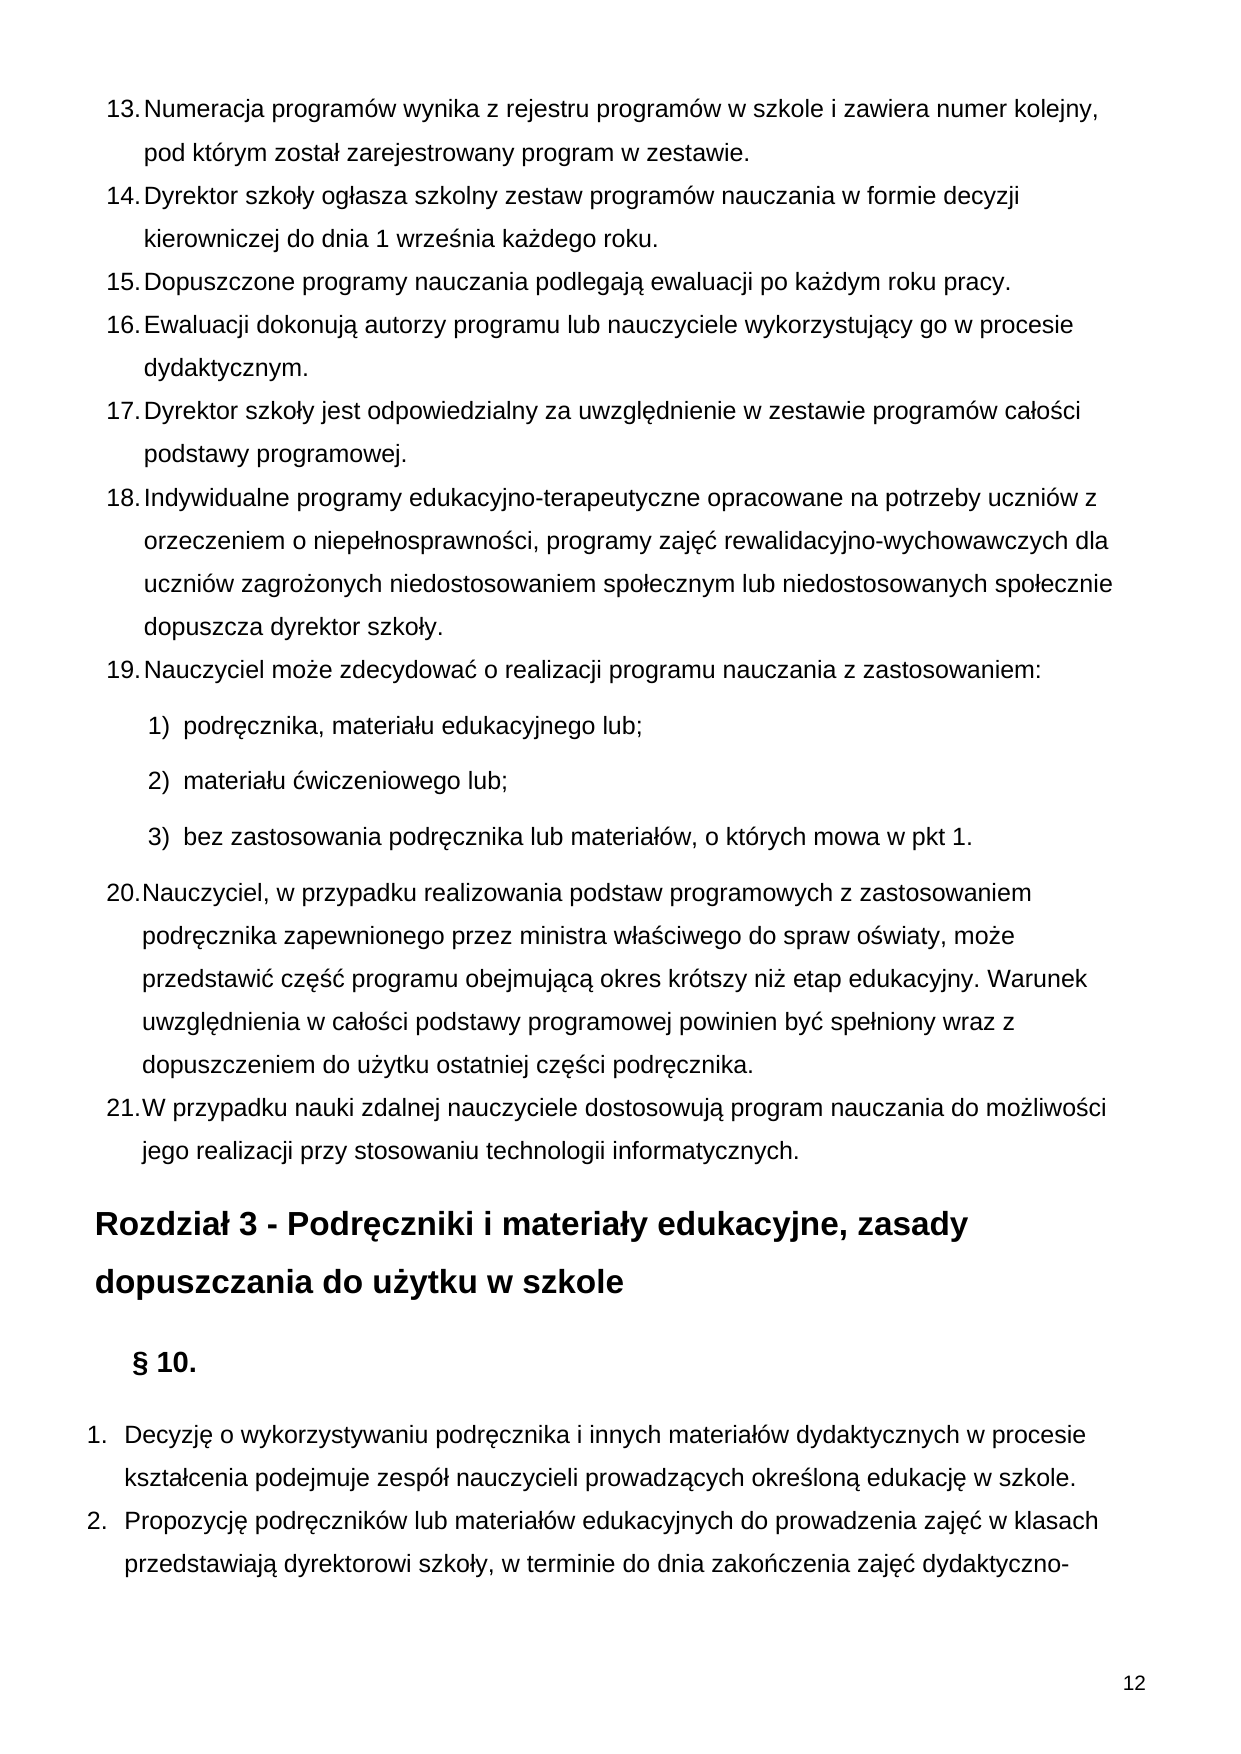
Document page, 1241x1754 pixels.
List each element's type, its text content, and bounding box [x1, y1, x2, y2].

list bez zastosowania podręcznika lub materiałów, o których mowa w pkt 1. [148, 822, 1146, 851]
list Ewaluacji dokonują autorzy programu lub nauczyciele wykorzystujący go w procesie dydaktycznym. [106, 310, 1146, 382]
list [87, 1506, 1146, 1578]
list Numeracja programów wynika z rejestru programów w szkole i zawiera numer kolejny, pod którym został zarejestrowany program w zestawie. [106, 94, 1146, 166]
list materiału ćwiczeniowego lub; [148, 766, 1146, 795]
list Dopuszczone programy nauczania podlegają ewaluacji po każdym roku pracy. [106, 267, 1146, 296]
list Indywidualne programy edukacyjno-terapeutyczne opracowane na potrzeby uczniów z orzeczeniem o niepełnosprawności, programy zajęć rewalidacyjno-wychowawczych dla uczniów zagrożonych niedostosowaniem społecznym lub niedostosowanych społecznie dopuszcza dyrektor szkoły. [106, 483, 1146, 641]
list podręcznika, materiału edukacyjnego lub; [148, 711, 1146, 739]
list W przypadku nauki zdalnej nauczyciele dostosowują program nauczania do możliwości jego realizacji przy stosowaniu technologii informatycznych. [106, 1093, 1146, 1165]
list Dyrektor szkoły jest odpowiedzialny za uwzględnienie w zestawie programów całości podstawy programowej. [106, 396, 1146, 468]
subtitle Rozdział 3 - Podręczniki i materiały edukacyjne, zasady dopuszczania do użytku w szkole [94, 1204, 1146, 1301]
list Nauczyciel może zdecydować o realizacji programu nauczania z zastosowaniem: [106, 655, 1146, 684]
list Dyrektor szkoły ogłasza szkolny zestaw programów nauczania w formie decyzji kierowniczej do dnia 1 września każdego roku. [106, 181, 1146, 253]
list Nauczyciel, w przypadku realizowania podstaw programowych z zastosowaniem podręcznika zapewnionego przez ministra właściwego do spraw oświaty, może przedstawić część programu obejmującą okres krótszy niż etap edukacyjny. Warunek uwzględnienia w całości podstawy programowej powinien być spełniony wraz z dopuszczeniem do użytku ostatniej części podręcznika. [106, 878, 1146, 1079]
list Decyzję o wykorzystywaniu podręcznika i innych materiałów dydaktycznych w procesie kształcenia podejmuje zespół nauczycieli prowadzących określoną edukację w szkole. [87, 1420, 1146, 1492]
